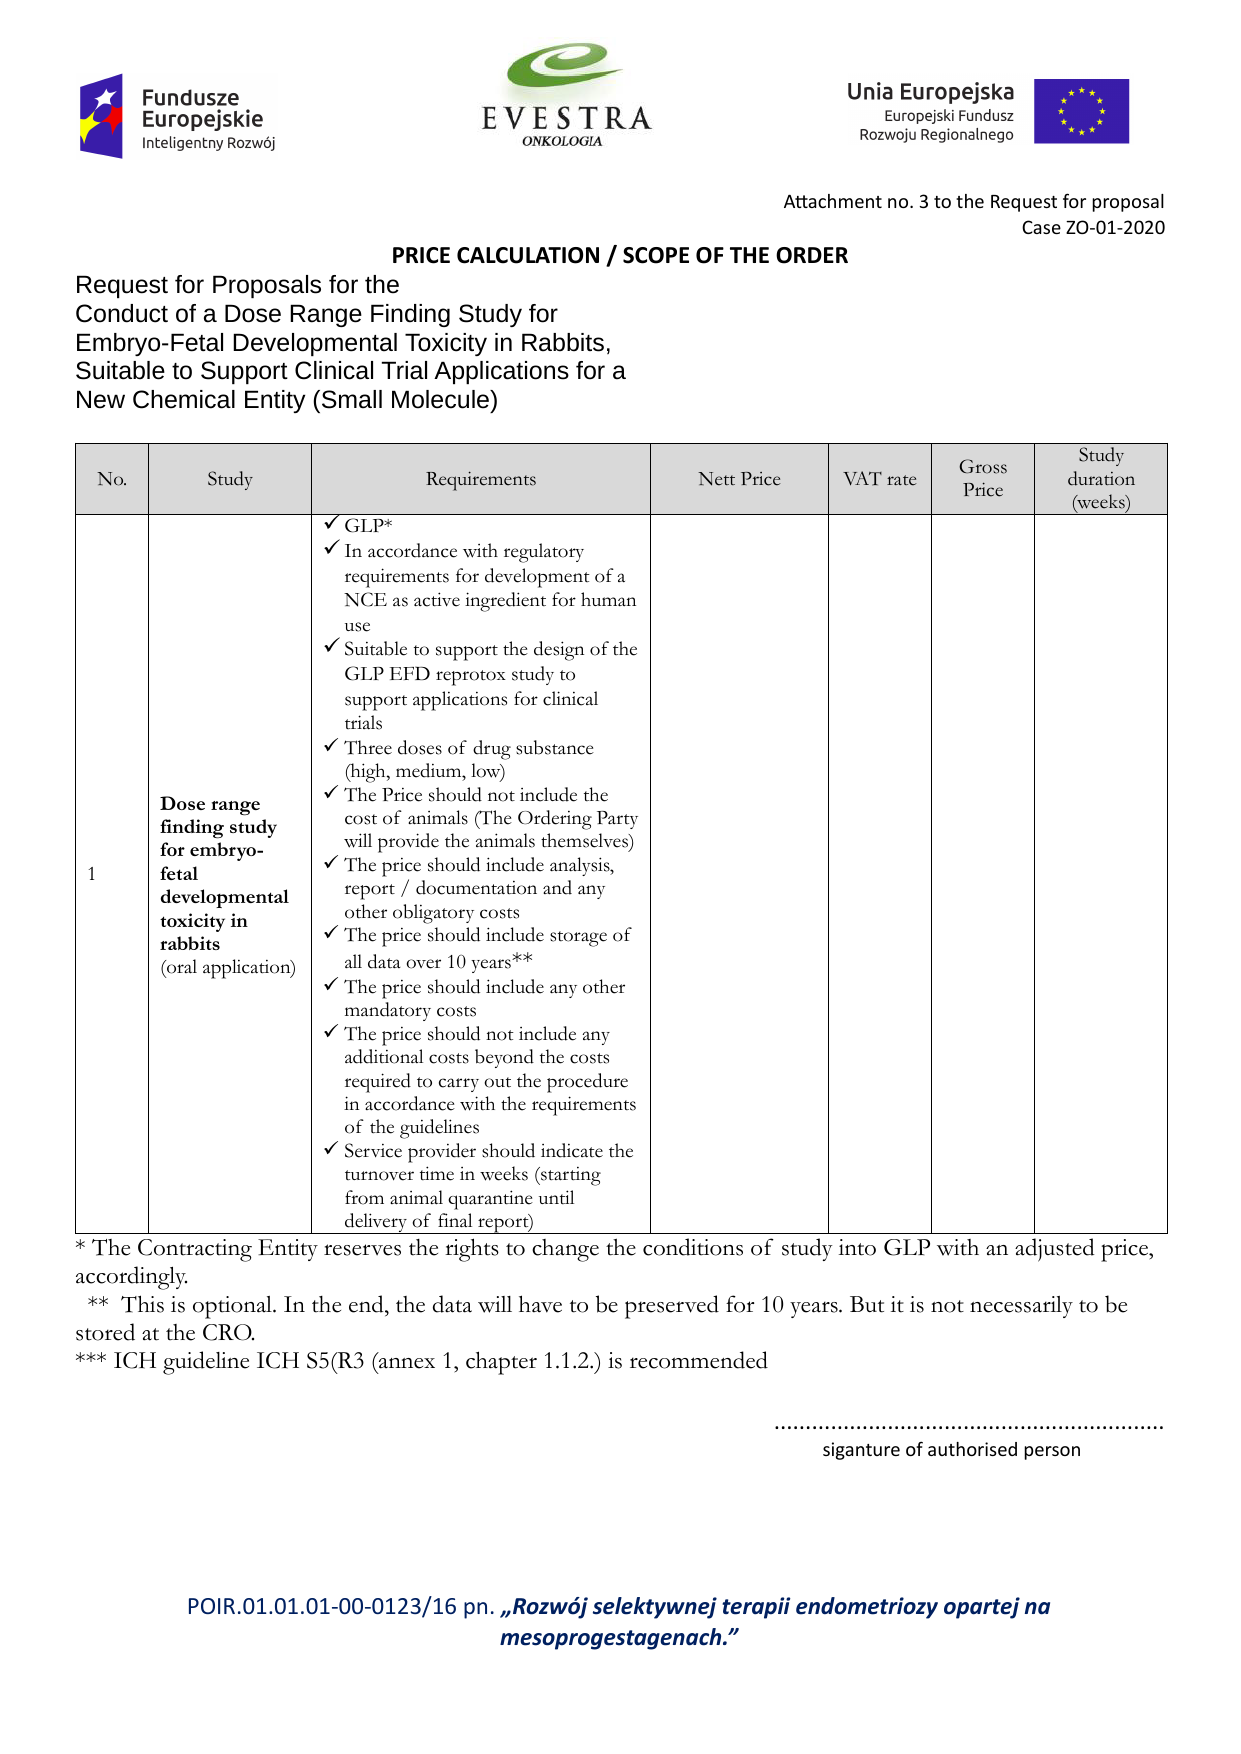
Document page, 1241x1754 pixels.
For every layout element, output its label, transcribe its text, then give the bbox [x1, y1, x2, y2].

text ** This is optional. In the end, the data will have to be preserved for 10 years. But it is not necessarily to be stored at the CRO. [75, 1290, 1165, 1347]
table_header VAT rate [829, 444, 931, 514]
table_header Nett Price [651, 444, 828, 514]
table_cell [932, 515, 1034, 1233]
picture [847, 73, 1134, 145]
picture [76, 73, 278, 160]
text Request for Proposals for the [75, 270, 1165, 299]
text .............................................................. [75, 1405, 1165, 1436]
table_cell 1 [76, 515, 148, 1233]
table_cell Dose range finding study for embryo-fetal developmental toxicity in rabbits (oral application) [149, 515, 311, 1233]
table_header Gross Price [932, 444, 1034, 514]
table_cell [1035, 515, 1167, 1233]
text siganture of authorised person [665, 1436, 1165, 1461]
text *** ICH guideline ICH S5(R3 (annex 1, chapter 1.1.2.) is recommended [75, 1347, 1165, 1375]
table_header Requirements [312, 444, 650, 514]
text Conduct of a Dose Range Finding Study for Embryo-Fetal Developmental Toxicity in Rabbits, [75, 299, 1165, 356]
text PRICE CALCULATION / SCOPE OF THE ORDER [75, 239, 1165, 270]
table_cell [829, 515, 931, 1233]
text Suitable to Support Clinical Trial Applications for a [75, 356, 1165, 385]
table_header Study [149, 444, 311, 514]
text Case ZO-01-2020 [75, 214, 1165, 239]
text * The Contracting Entity reserves the rights to change the conditions of study into GLP with an adjusted price, accordingly. [75, 1234, 1165, 1290]
table_cell [651, 515, 828, 1233]
table_header No. [76, 444, 148, 514]
text New Chemical Entity (Small Molecule) [75, 385, 1165, 414]
table_header Study duration (weeks) [1035, 444, 1167, 514]
text Attachment no. 3 to the Request for proposal [75, 189, 1165, 214]
table_cell GLP* In accordance with regulatory requirements for development of a NCE as active ingredient for human use Suitable to support the design of the GLP EFD reprotox study to support applications for clinical trials Three doses of drug substance (high, medium, low) The Price should not include the cost of animals (The Ordering Party will provide the animals themselves) The price should include analysis, report / documentation and any other obligatory costs The price should include storage of all data over 10 years** The price should include any other mandatory costs The price should not include any additional costs beyond the costs required to carry out the procedure in accordance with the requirements of the guidelines Service provider should indicate the turnover time in weeks (starting from animal quarantine until delivery of final report) [312, 515, 650, 1233]
